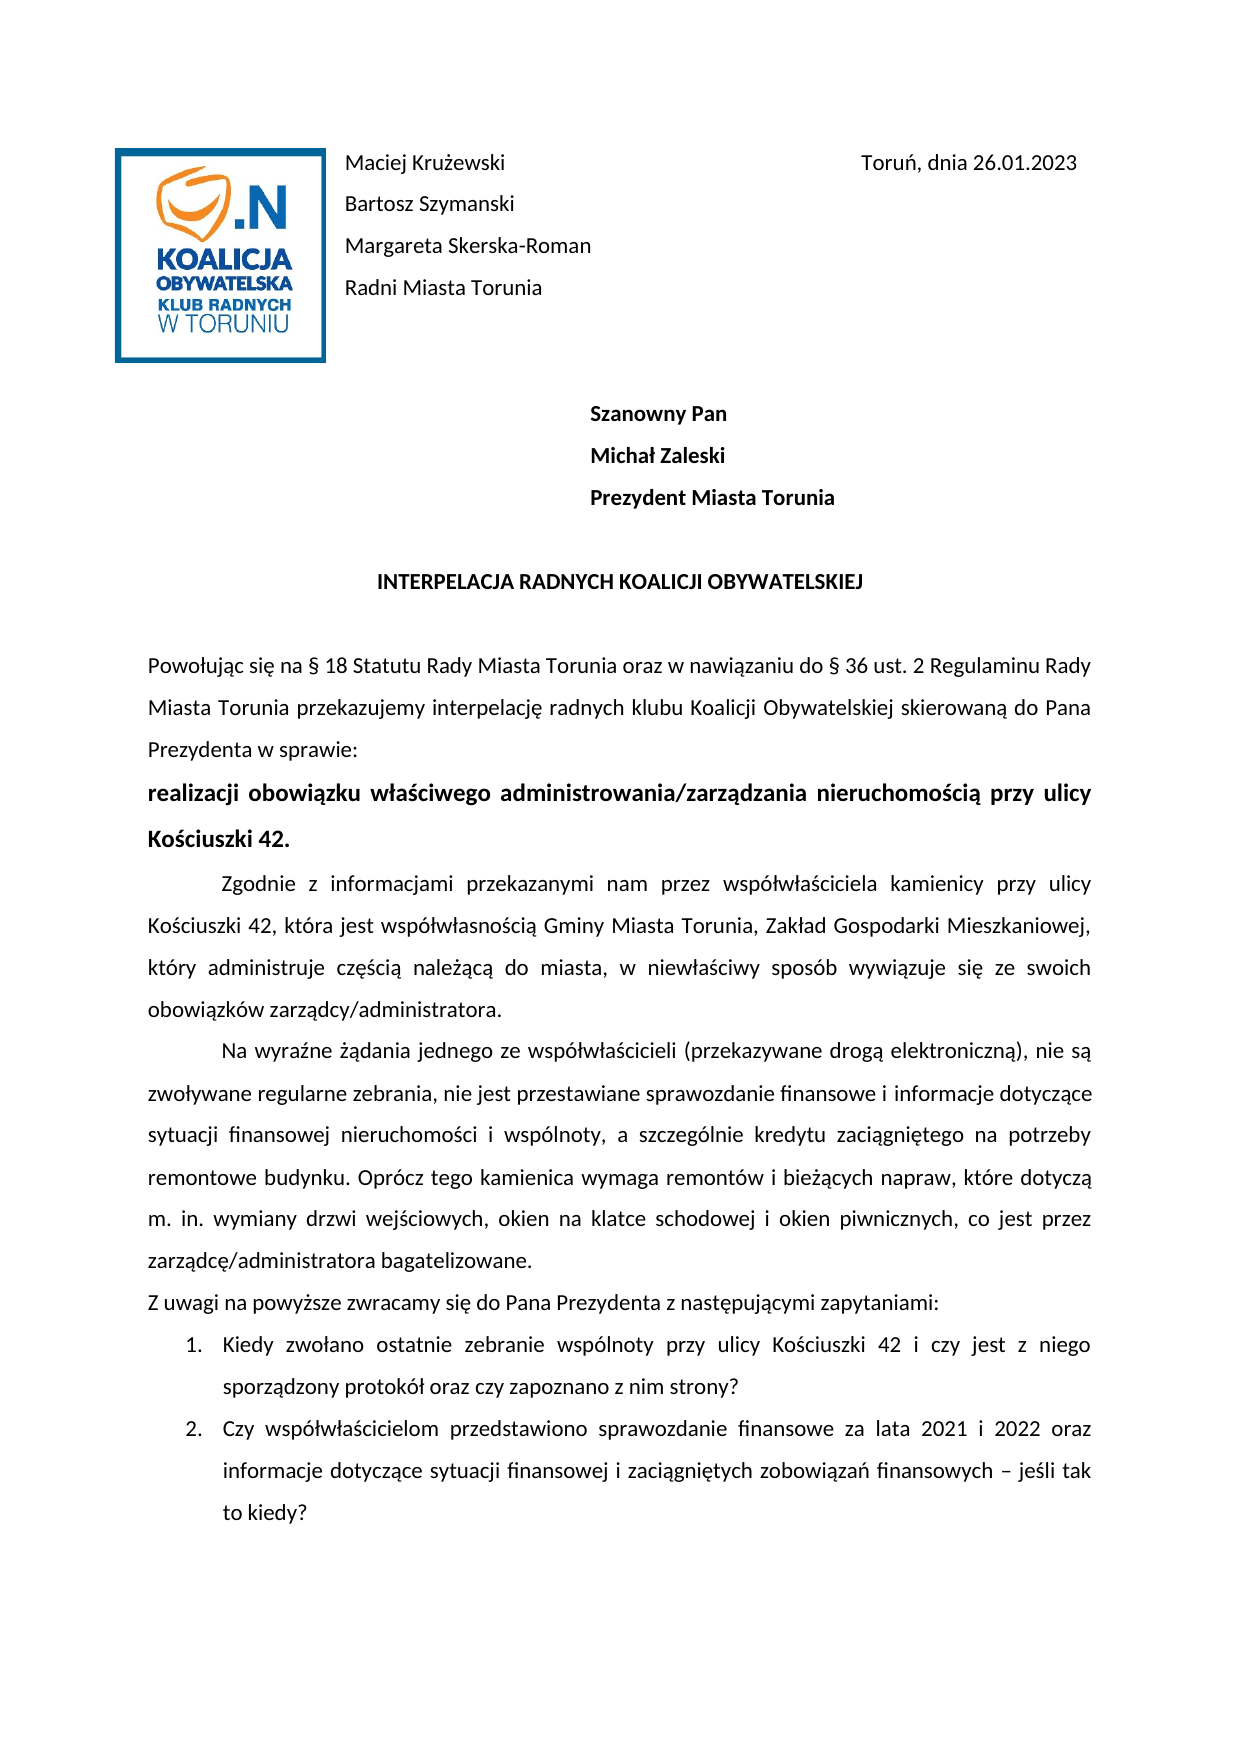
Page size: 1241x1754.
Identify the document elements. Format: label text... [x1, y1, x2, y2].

text Powołując się na § 18 Statutu Rady Miasta Torunia oraz w nawiązaniu do § 36 ust. 2 Regulaminu Rady Miasta Torunia przekazujemy interpelację radnych klubu Koalicji Obywatelskiej skierowaną do Pana Prezydenta w sprawie: [148, 651, 1093, 763]
list Kiedy zwołano ostatnie zebranie wspólnoty przy ulicy Kościuszki 42 i czy jest z niego sporządzony protokół oraz czy zapoznano z nim strony? [185, 1331, 1093, 1401]
text Maciej Krużewski Toruń, dnia 26.01.2023 [326, 148, 1093, 176]
text Zgodnie z informacjami przekazanymi nam przez współwłaściciela kamienicy przy ulicy Kościuszki 42, która jest współwłasnością Gminy Miasta Torunia, Zakład Gospodarki Mieszkaniowej, który administruje częścią należącą do miasta, w niewłaściwy sposób wywiązuje się ze swoich obowiązków zarządcy/administratora. [148, 869, 1093, 1023]
text Z uwagi na powyższe zwracamy się do Pana Prezydenta z następującymi zapytaniami: [148, 1288, 1093, 1317]
text Michał Zaleski [516, 441, 1093, 469]
text Na wyraźne żądania jednego ze współwłaścicieli (przekazywane drogą elektroniczną), nie są zwoływane regularne zebrania, nie jest przestawiane sprawozdanie finansowe i informacje dotyczące sytuacji finansowej nieruchomości i wspólnoty, a szczególnie kredytu zaciągniętego na potrzeby remontowe budynku. Oprócz tego kamienica wymaga remontów i bieżących napraw, które dotyczą m. in. wymiany drzwi wejściowych, okien na klatce schodowej i okien piwnicznych, co jest przez zarządcę/administratora bagatelizowane. [148, 1037, 1093, 1274]
text Bartosz Szymanski [326, 189, 1093, 218]
picture [122, 157, 321, 357]
text Margareta Skerska-Roman [326, 232, 1093, 259]
text INTERPELACJA RADNYCH KOALICJI OBYWATELSKIEJ [148, 567, 1093, 595]
text Szanowny Pan [148, 399, 1093, 427]
list Czy współwłaścicielom przedstawiono sprawozdanie finansowe za lata 2021 i 2022 oraz informacje dotyczące sytuacji finansowej i zaciągniętych zobowiązań finansowych – jeśli tak to kiedy? [185, 1414, 1093, 1526]
text Prezydent Miasta Torunia [148, 483, 1093, 511]
text realizacji obowiązku właściwego administrowania/zarządzania nieruchomością przy ulicy Kościuszki 42. [148, 777, 1093, 853]
text Radni Miasta Torunia [326, 273, 1093, 302]
